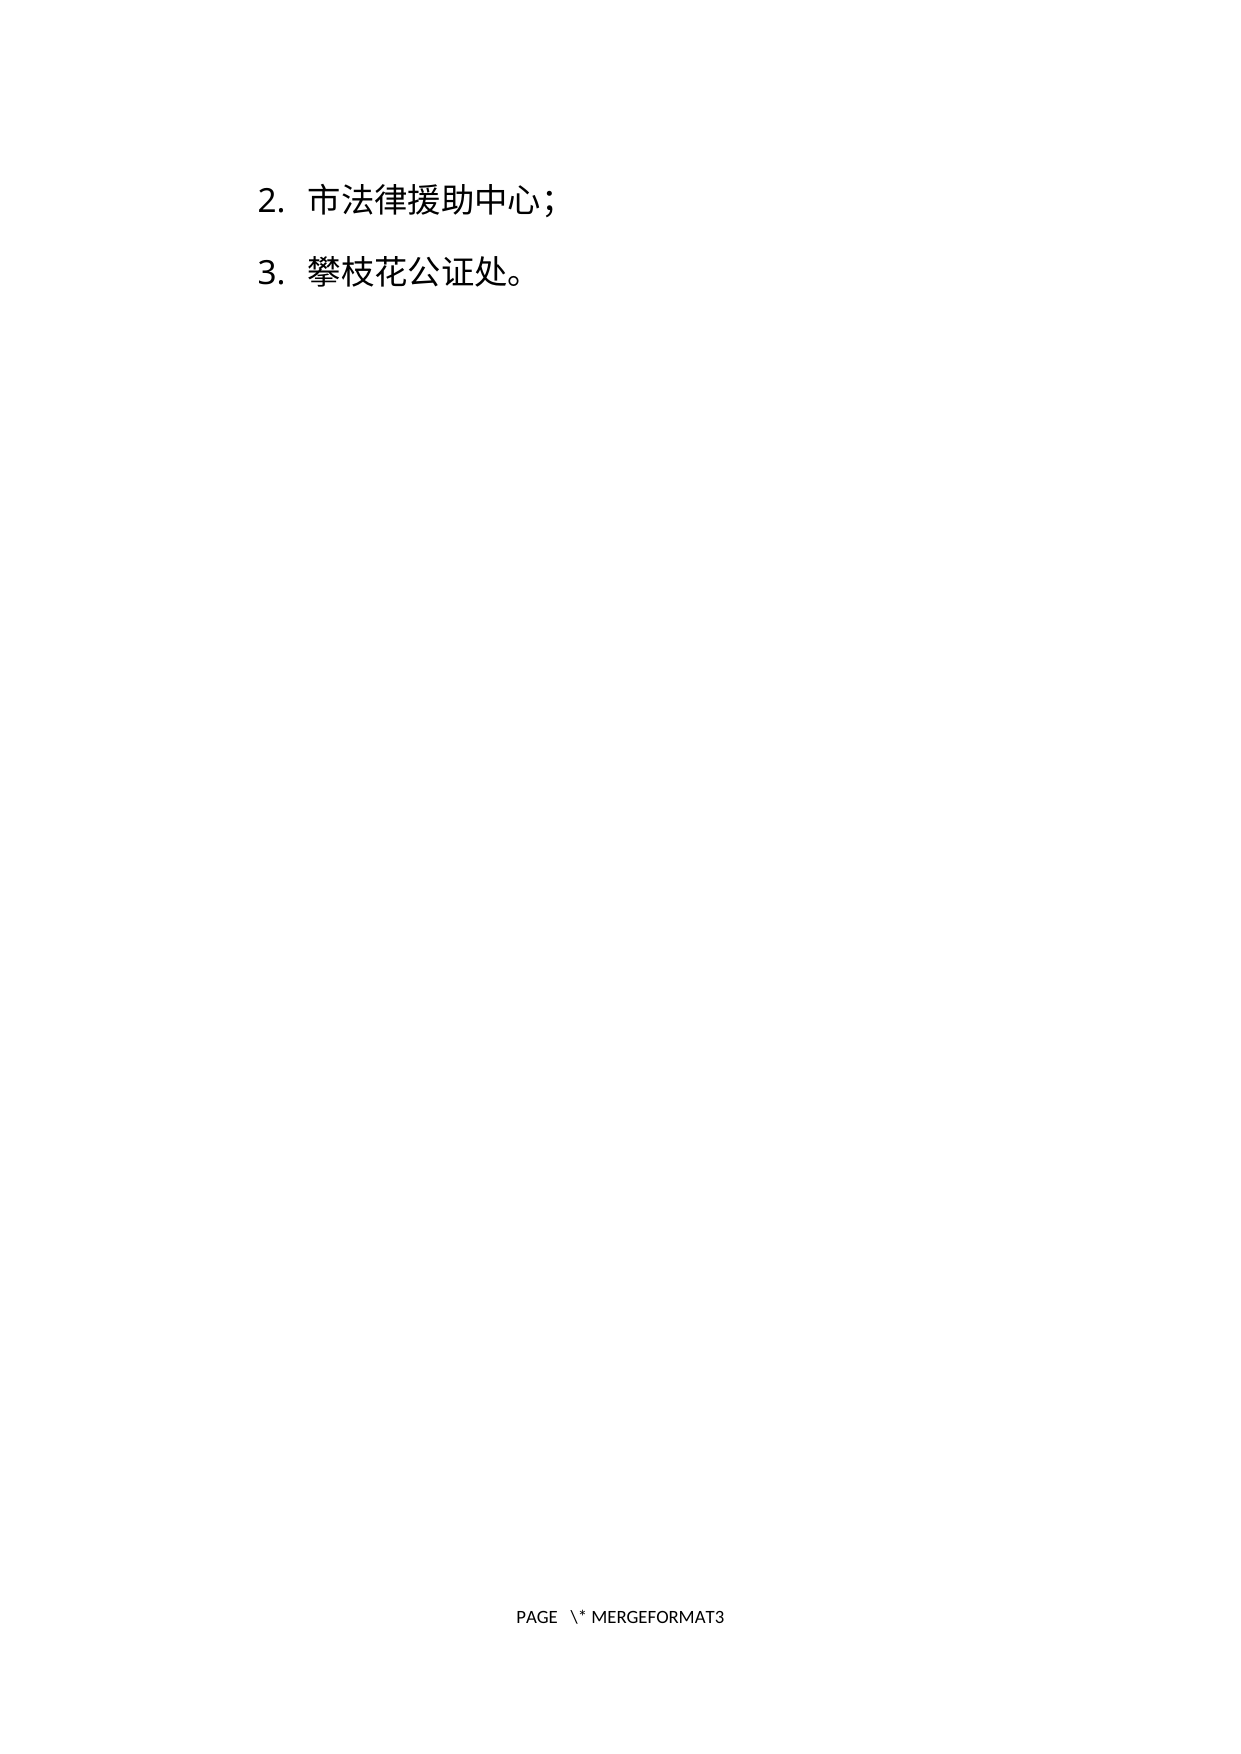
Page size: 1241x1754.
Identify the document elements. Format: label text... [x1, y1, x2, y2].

list 市法律援助中心； [257, 162, 1053, 224]
list 攀枝花公证处。 [257, 234, 1053, 297]
